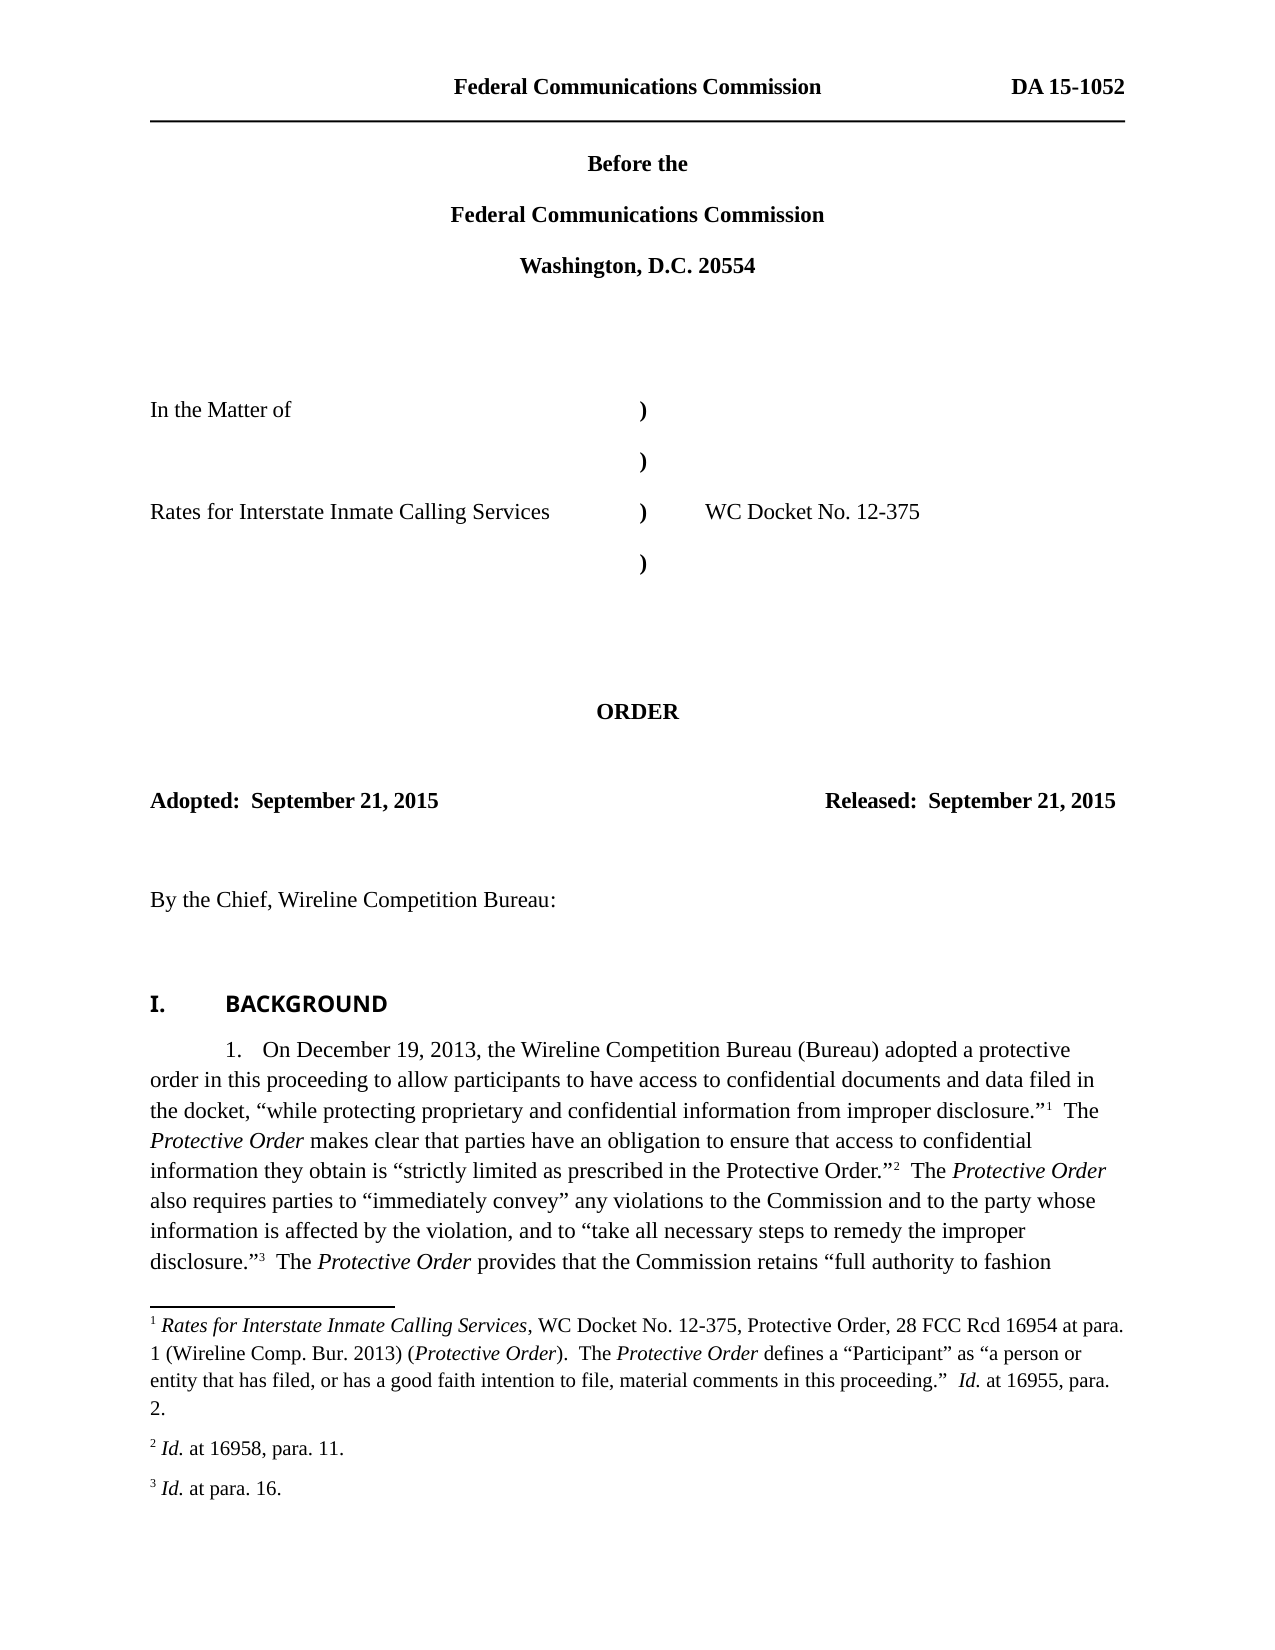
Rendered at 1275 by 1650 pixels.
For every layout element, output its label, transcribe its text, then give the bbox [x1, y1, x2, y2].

text By the Chief, Wireline Competition Bureau: [150, 886, 1125, 912]
table_header In the Matter of Rates for Interstate Inmate Calling Services [139, 396, 628, 651]
table_header WC Docket No. 12-375 [694, 396, 1136, 651]
table_header ) ) ) ) [628, 396, 694, 651]
subtitle background [150, 988, 1125, 1019]
title Before the [150, 150, 1125, 177]
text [150, 1036, 1125, 1274]
title Federal Communications Commission [150, 201, 1125, 228]
text Adopted: September 21, 2015 Released: September 21, 2015 [150, 789, 1125, 814]
title ORDER [150, 698, 1125, 724]
